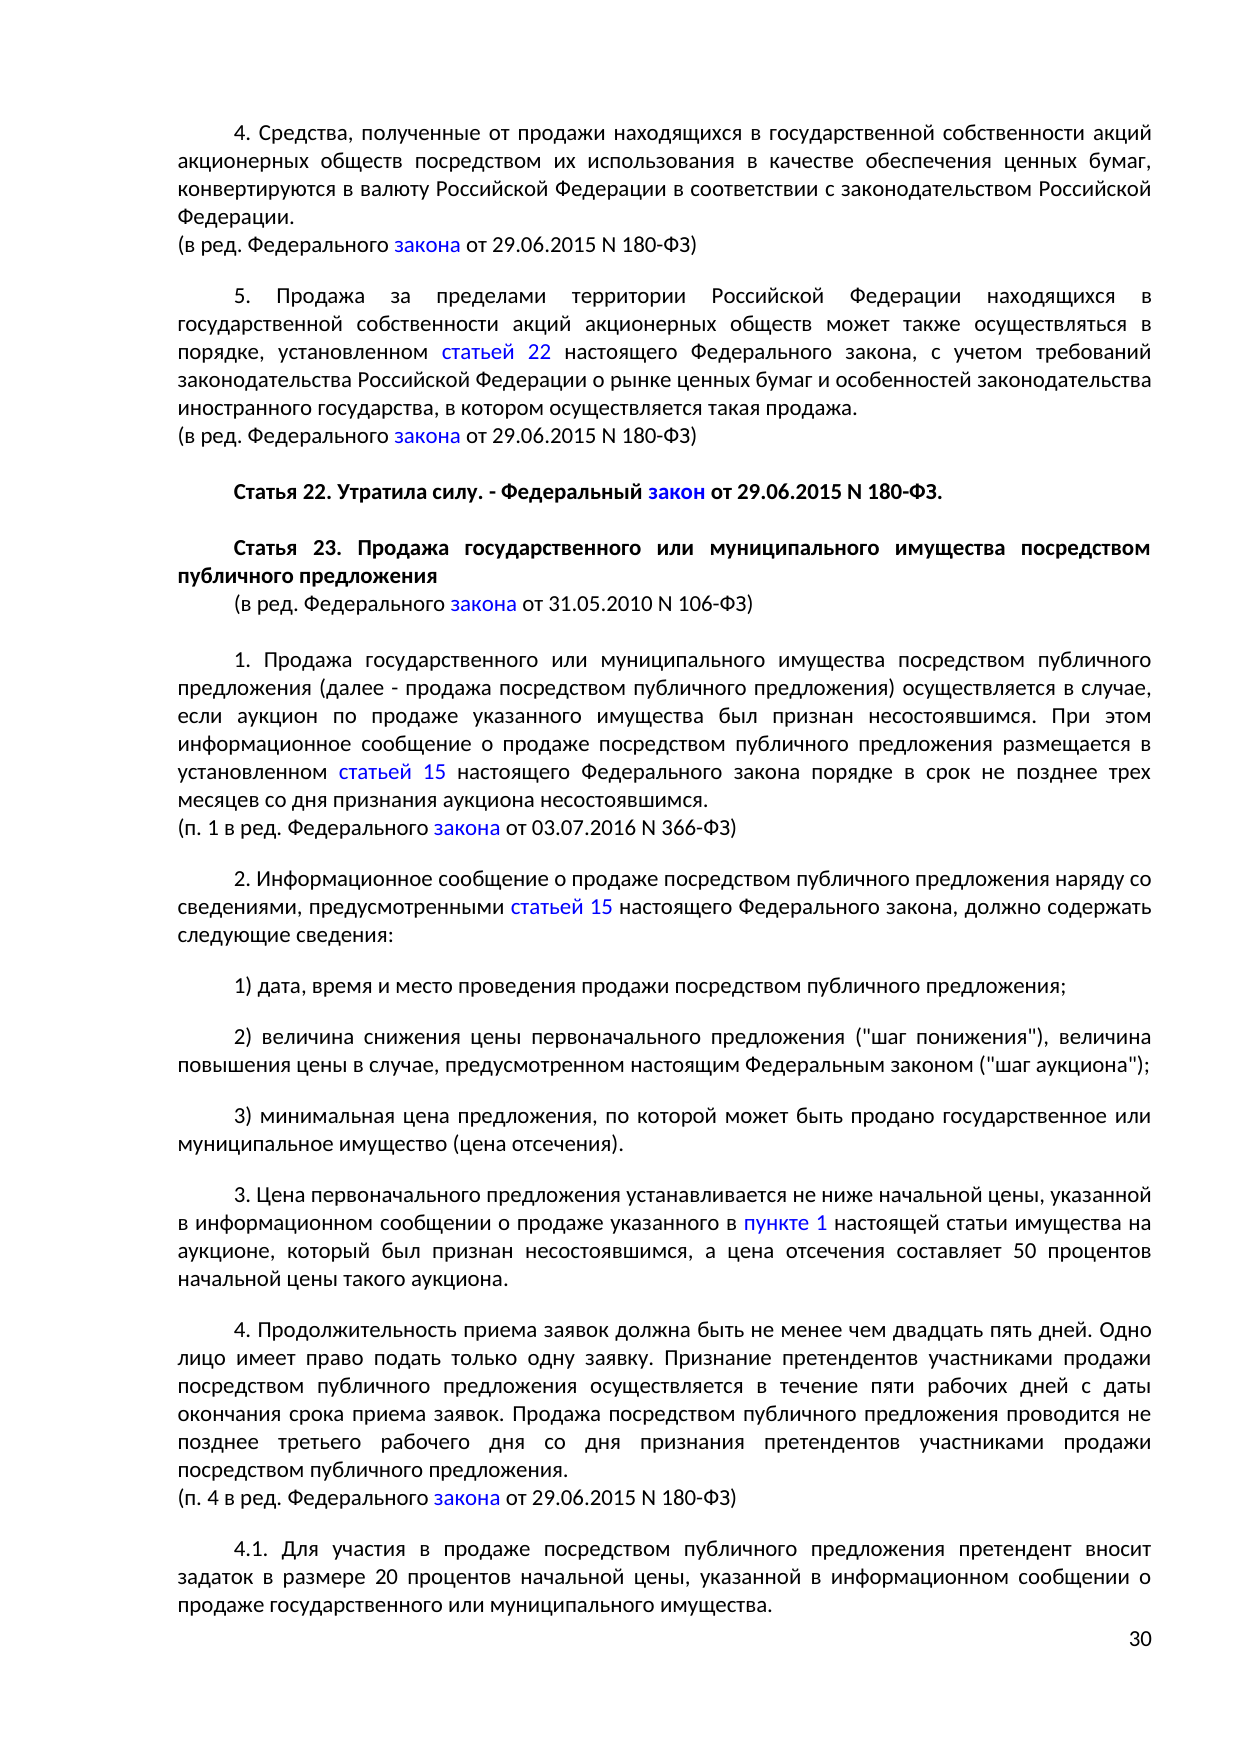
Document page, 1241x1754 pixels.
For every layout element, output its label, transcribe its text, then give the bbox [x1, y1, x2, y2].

text 1. Продажа государственного или муниципального имущества посредством публичного предложения (далее - продажа посредством публичного предложения) осуществляется в случае, если аукцион по продаже указанного имущества был признан несостоявшимся. При этом информационное сообщение о продаже посредством публичного предложения размещается в установленном статьей 15 настоящего Федерального закона порядке в срок не позднее трех месяцев со дня признания аукциона несостоявшимся. [177, 645, 1152, 813]
text 3. Цена первоначального предложения устанавливается не ниже начальной цены, указанной в информационном сообщении о продаже указанного в пункте 1 настоящей статьи имущества на аукционе, который был признан несостоявшимся, а цена отсечения составляет 50 процентов начальной цены такого аукциона. [177, 1180, 1152, 1292]
text (в ред. Федерального закона от 29.06.2015 N 180-ФЗ) [177, 421, 1152, 449]
text 4. Средства, полученные от продажи находящихся в государственной собственности акций акционерных обществ посредством их использования в качестве обеспечения ценных бумаг, конвертируются в валюту Российской Федерации в соответствии с законодательством Российской Федерации. [177, 118, 1152, 230]
text (в ред. Федерального закона от 31.05.2010 N 106-ФЗ) [177, 589, 1152, 617]
text 2) величина снижения цены первоначального предложения ("шаг понижения"), величина повышения цены в случае, предусмотренном настоящим Федеральным законом ("шаг аукциона"); [177, 1022, 1152, 1078]
text (в ред. Федерального закона от 29.06.2015 N 180-ФЗ) [177, 230, 1152, 258]
text (п. 1 в ред. Федерального закона от 03.07.2016 N 366-ФЗ) [177, 813, 1152, 842]
text 4.1. Для участия в продаже посредством публичного предложения претендент вносит задаток в размере 20 процентов начальной цены, указанной в информационном сообщении о продаже государственного или муниципального имущества. [177, 1534, 1152, 1618]
text 2. Информационное сообщение о продаже посредством публичного предложения наряду со сведениями, предусмотренными статьей 15 настоящего Федерального закона, должно содержать следующие сведения: [177, 864, 1152, 948]
text 5. Продажа за пределами территории Российской Федерации находящихся в государственной собственности акций акционерных обществ может также осуществляться в порядке, установленном статьей 22 настоящего Федерального закона, с учетом требований законодательства Российской Федерации о рынке ценных бумаг и особенностей законодательства иностранного государства, в котором осуществляется такая продажа. [177, 281, 1152, 421]
text (п. 4 в ред. Федерального закона от 29.06.2015 N 180-ФЗ) [177, 1483, 1152, 1511]
text 3) минимальная цена предложения, по которой может быть продано государственное или муниципальное имущество (цена отсечения). [177, 1101, 1152, 1157]
text 4. Продолжительность приема заявок должна быть не менее чем двадцать пять дней. Одно лицо имеет право подать только одну заявку. Признание претендентов участниками продажи посредством публичного предложения осуществляется в течение пяти рабочих дней с даты окончания срока приема заявок. Продажа посредством публичного предложения проводится не позднее третьего рабочего дня со дня признания претендентов участниками продажи посредством публичного предложения. [177, 1315, 1152, 1483]
title Статья 22. Утратила силу. - Федеральный закон от 29.06.2015 N 180-ФЗ. [177, 477, 1152, 505]
text 1) дата, время и место проведения продажи посредством публичного предложения; [177, 971, 1152, 999]
title Статья 23. Продажа государственного или муниципального имущества посредством публичного предложения [177, 533, 1152, 589]
